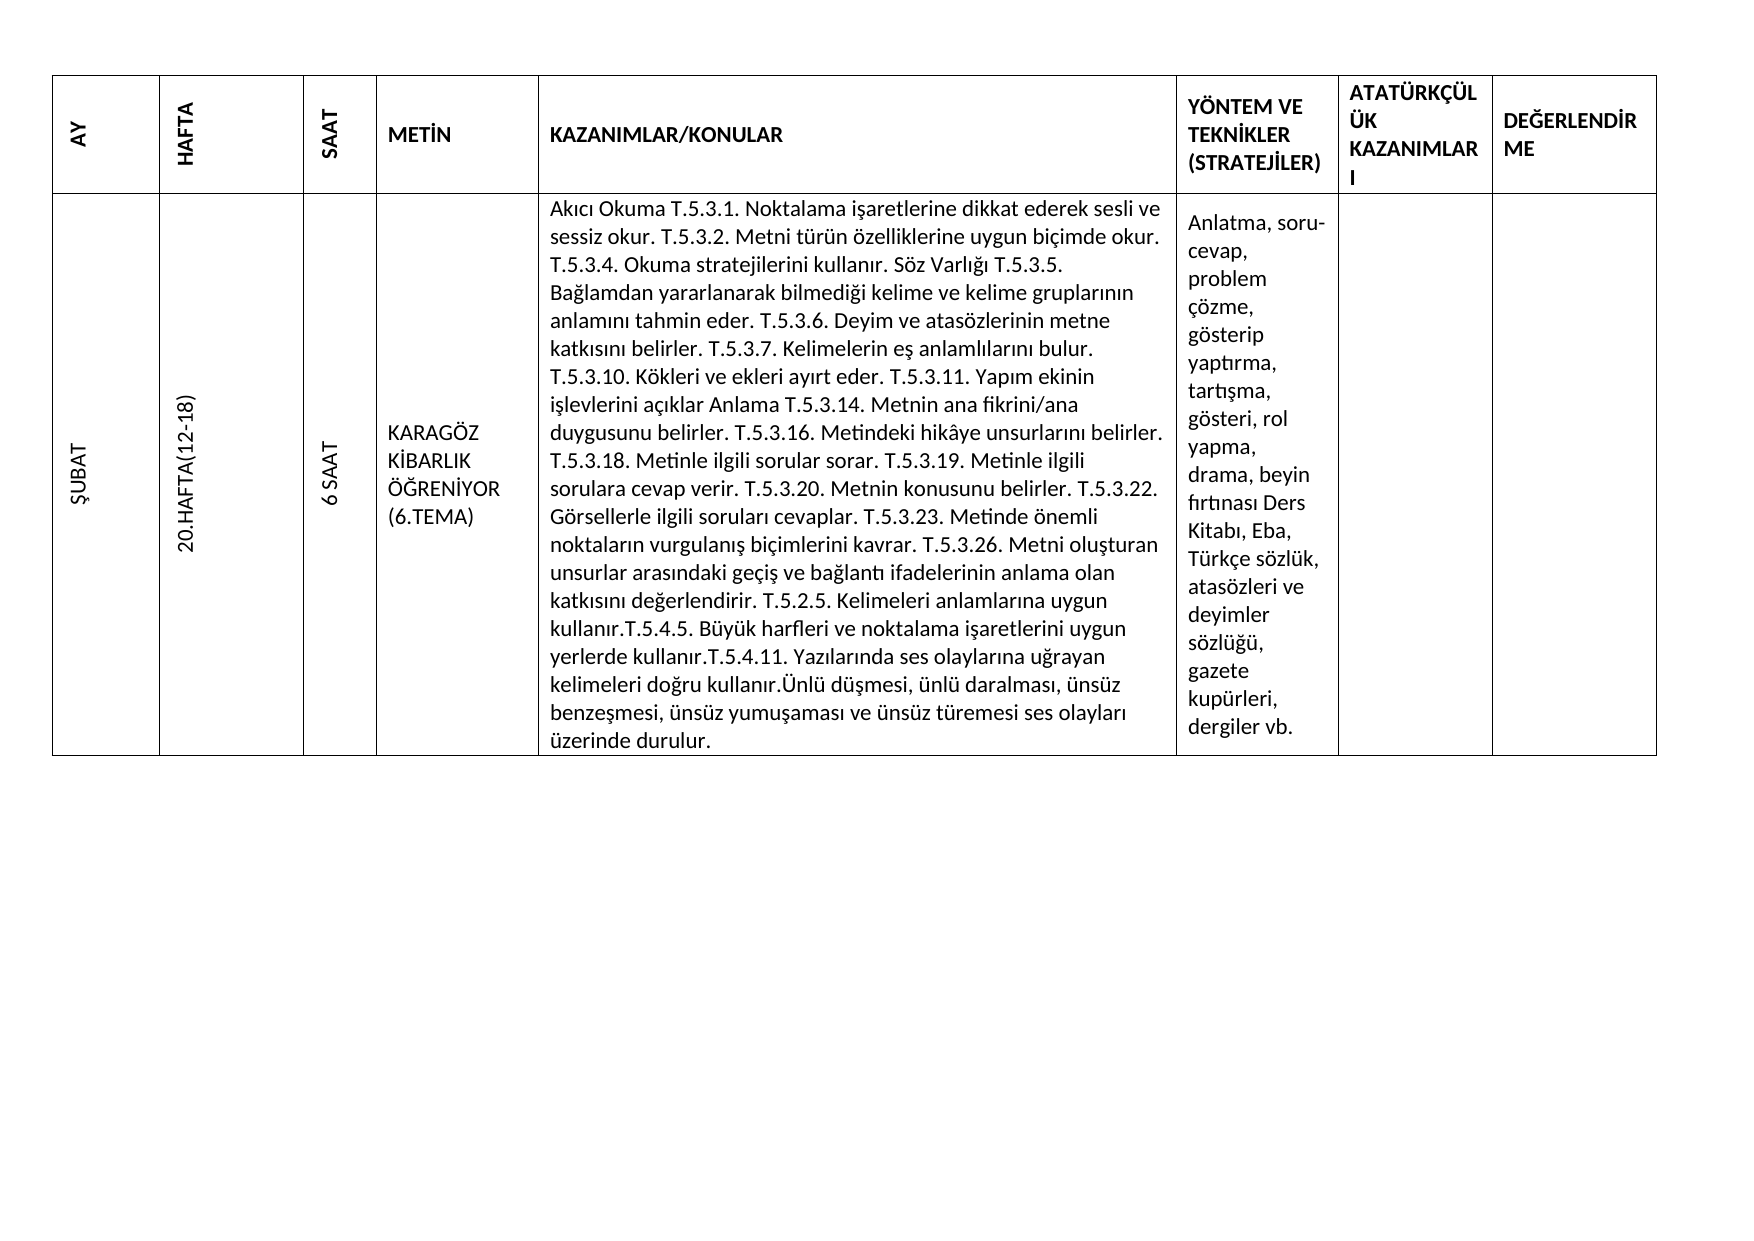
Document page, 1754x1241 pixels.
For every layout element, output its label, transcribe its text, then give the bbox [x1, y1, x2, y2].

table_cell 6 SAAT [304, 194, 376, 754]
table_header DEĞERLENDİRME [1493, 76, 1656, 193]
table_cell [1493, 194, 1656, 754]
table_header HAFTA [160, 76, 303, 193]
table_cell Akıcı Okuma T.5.3.1. Noktalama işaretlerine dikkat ederek sesli ve sessiz okur. T.5.3.2. Metni türün özelliklerine uygun biçimde okur. T.5.3.4. Okuma stratejilerini kullanır. Söz Varlığı T.5.3.5. Bağlamdan yararlanarak bilmediği kelime ve kelime gruplarının anlamını tahmin eder. T.5.3.6. Deyim ve atasözlerinin metne katkısını belirler. T.5.3.7. Kelimelerin eş anlamlılarını bulur. T.5.3.10. Kökleri ve ekleri ayırt eder. T.5.3.11. Yapım ekinin işlevlerini açıklar Anlama T.5.3.14. Metnin ana fikrini/ana duygusunu belirler. T.5.3.16. Metindeki hikâye unsurlarını belirler. T.5.3.18. Metinle ilgili sorular sorar. T.5.3.19. Metinle ilgili sorulara cevap verir. T.5.3.20. Metnin konusunu belirler. T.5.3.22. Görsellerle ilgili soruları cevaplar. T.5.3.23. Metinde önemli noktaların vurgulanış biçimlerini kavrar. T.5.3.26. Metni oluşturan unsurlar arasındaki geçiş ve bağlantı ifadelerinin anlama olan katkısını değerlendirir. T.5.2.5. Kelimeleri anlamlarına uygun kullanır.T.5.4.5. Büyük harfleri ve noktalama işaretlerini uygun yerlerde kullanır.T.5.4.11. Yazılarında ses olaylarına uğrayan kelimeleri doğru kullanır.Ünlü düşmesi, ünlü daralması, ünsüz benzeşmesi, ünsüz yumuşaması ve ünsüz türemesi ses olayları üzerinde durulur. [539, 194, 1176, 754]
table_header ATATÜRKÇÜLÜK KAZANIMLARI [1339, 76, 1492, 193]
table_header AY [53, 76, 159, 193]
table_header KAZANIMLAR/KONULAR [539, 76, 1176, 193]
table_cell KARAGÖZ KİBARLIK ÖĞRENİYOR (6.TEMA) [377, 194, 538, 754]
table_cell [1339, 194, 1492, 754]
table_header YÖNTEM VE TEKNİKLER (STRATEJİLER) [1177, 76, 1338, 193]
table_cell 20.HAFTA(12-18) [160, 194, 303, 754]
table_cell Anlatma, soru-cevap, problem çözme, gösterip yaptırma, tartışma, gösteri, rol yapma, drama, beyin fırtınası Ders Kitabı, Eba, Türkçe sözlük, atasözleri ve deyimler sözlüğü, gazete kupürleri, dergiler vb. [1177, 194, 1338, 754]
table_header SAAT [304, 76, 376, 193]
table_header METİN [377, 76, 538, 193]
table_cell ŞUBAT [53, 194, 159, 754]
